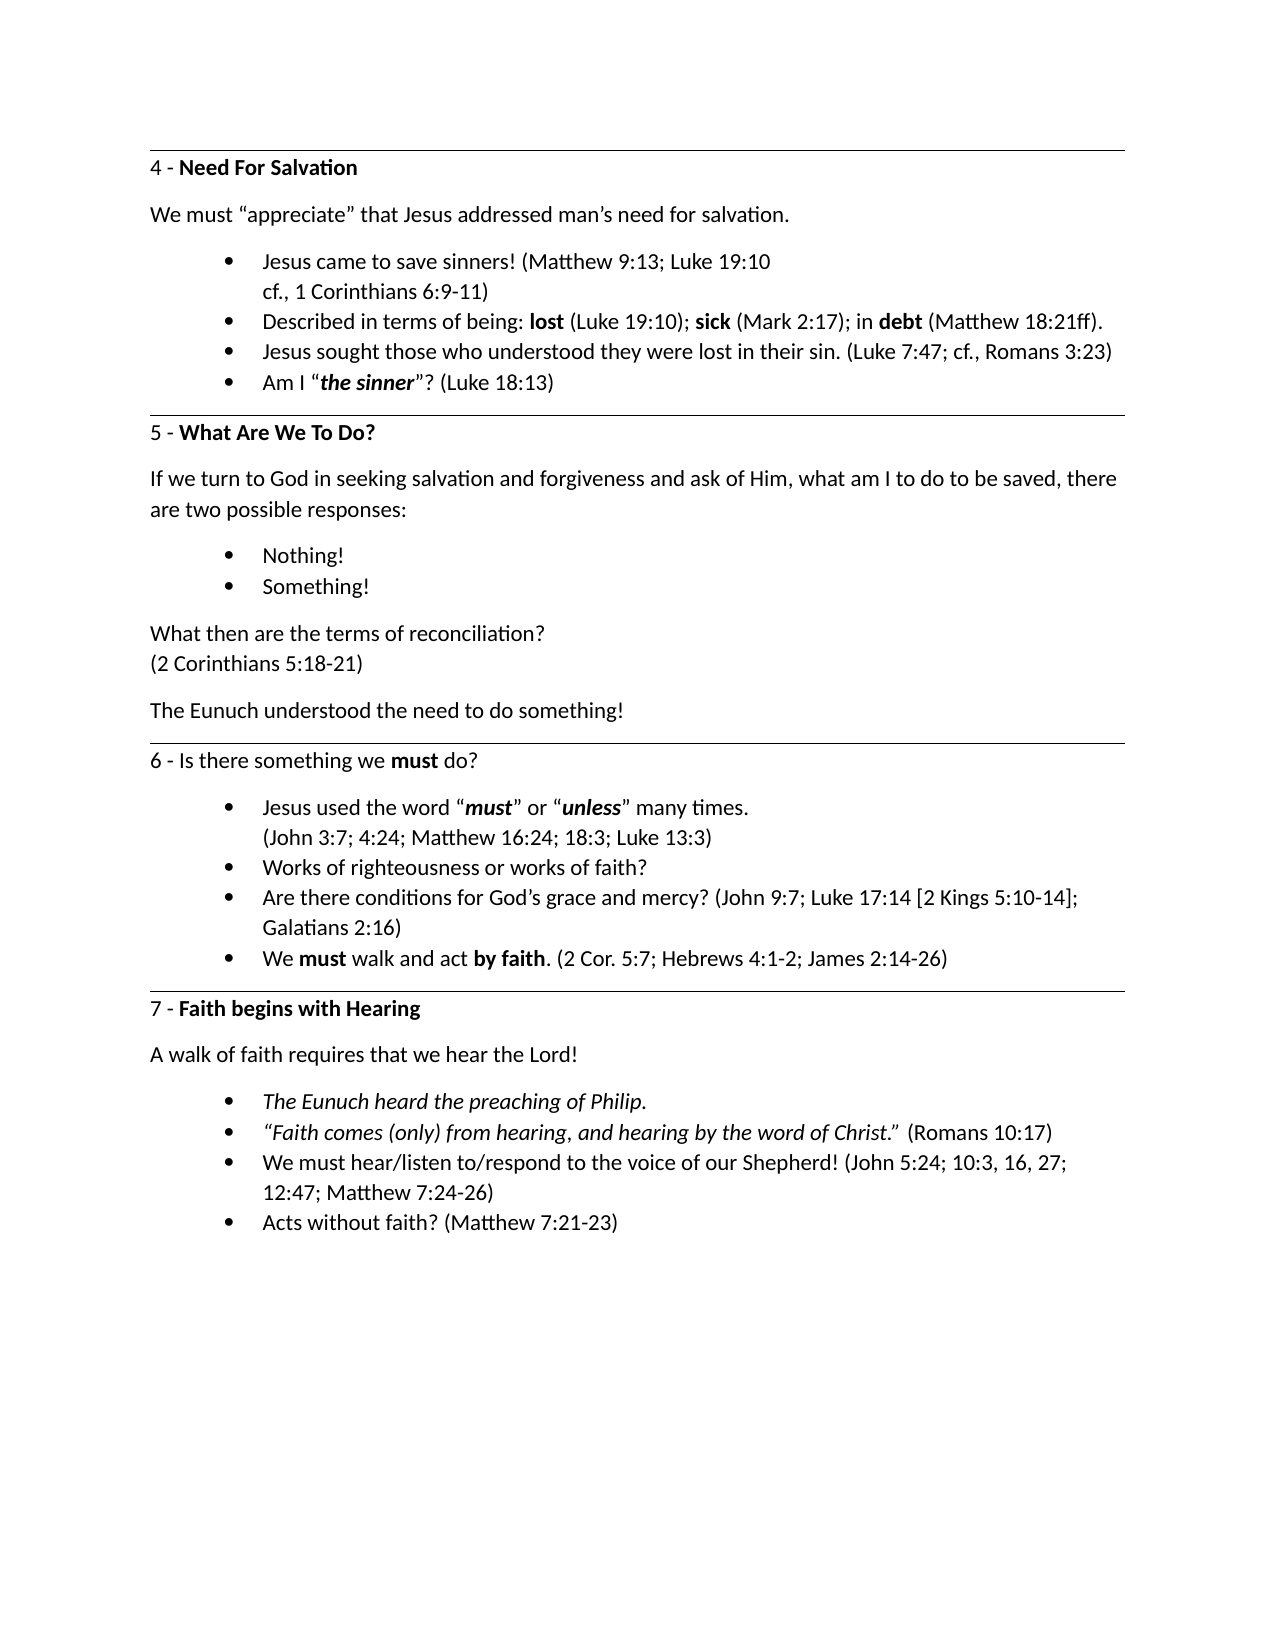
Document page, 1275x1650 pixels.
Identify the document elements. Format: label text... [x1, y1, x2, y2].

list Described in terms of being: lost (Luke 19:10); sick (Mark 2:17); in debt (Matthew 18:21ff). [225, 307, 1125, 335]
text 7 - Faith begins with Hearing [150, 992, 1125, 1022]
list Jesus sought those who understood they were lost in their sin. (Luke 7:47; cf., Romans 3:23) [225, 337, 1125, 366]
list Are there conditions for God’s grace and mercy? (John 9:7; Luke 17:14 [2 Kings 5:10-14]; Galatians 2:16) [225, 883, 1125, 942]
list Works of righteousness or works of faith? [225, 853, 1125, 881]
text The Eunuch understood the need to do something! [150, 696, 1125, 724]
text What then are the terms of reconciliation? (2 Corinthians 5:18-21) [150, 619, 1125, 677]
text A walk of faith requires that we hear the Lord! [150, 1041, 1125, 1069]
text 6 - Is there something we must do? [150, 744, 1125, 774]
list “Faith comes (only) from hearing, and hearing by the word of Christ.” (Romans 10:17) [225, 1118, 1125, 1146]
list We must walk and act by faith. (2 Cor. 5:7; Hebrews 4:1-2; James 2:14-26) [225, 944, 1125, 972]
list Am I “the sinner”? (Luke 18:13) [225, 368, 1125, 396]
text If we turn to God in seeking salvation and forgiveness and ask of Him, what am I to do to be saved, there are two possible responses: [150, 464, 1125, 523]
text 5 - What Are We To Do? [150, 416, 1125, 446]
list We must hear/listen to/respond to the voice of our Shepherd! (John 5:24; 10:3, 16, 27; 12:47; Matthew 7:24-26) [225, 1148, 1125, 1206]
text We must “appreciate” that Jesus addressed man’s need for salvation. [150, 200, 1125, 228]
list Something! [225, 572, 1125, 600]
list Jesus came to save sinners! (Matthew 9:13; Luke 19:10 cf., 1 Corinthians 6:9-11) [225, 247, 1125, 305]
text 4 - Need For Salvation [150, 151, 1125, 181]
list The Eunuch heard the preaching of Philip. [225, 1087, 1125, 1116]
list Nothing! [225, 542, 1125, 570]
list Acts without faith? (Matthew 7:21-23) [225, 1208, 1125, 1236]
list Jesus used the word “must” or “unless” many times. (John 3:7; 4:24; Matthew 16:24; 18:3; Luke 13:3) [225, 793, 1125, 851]
